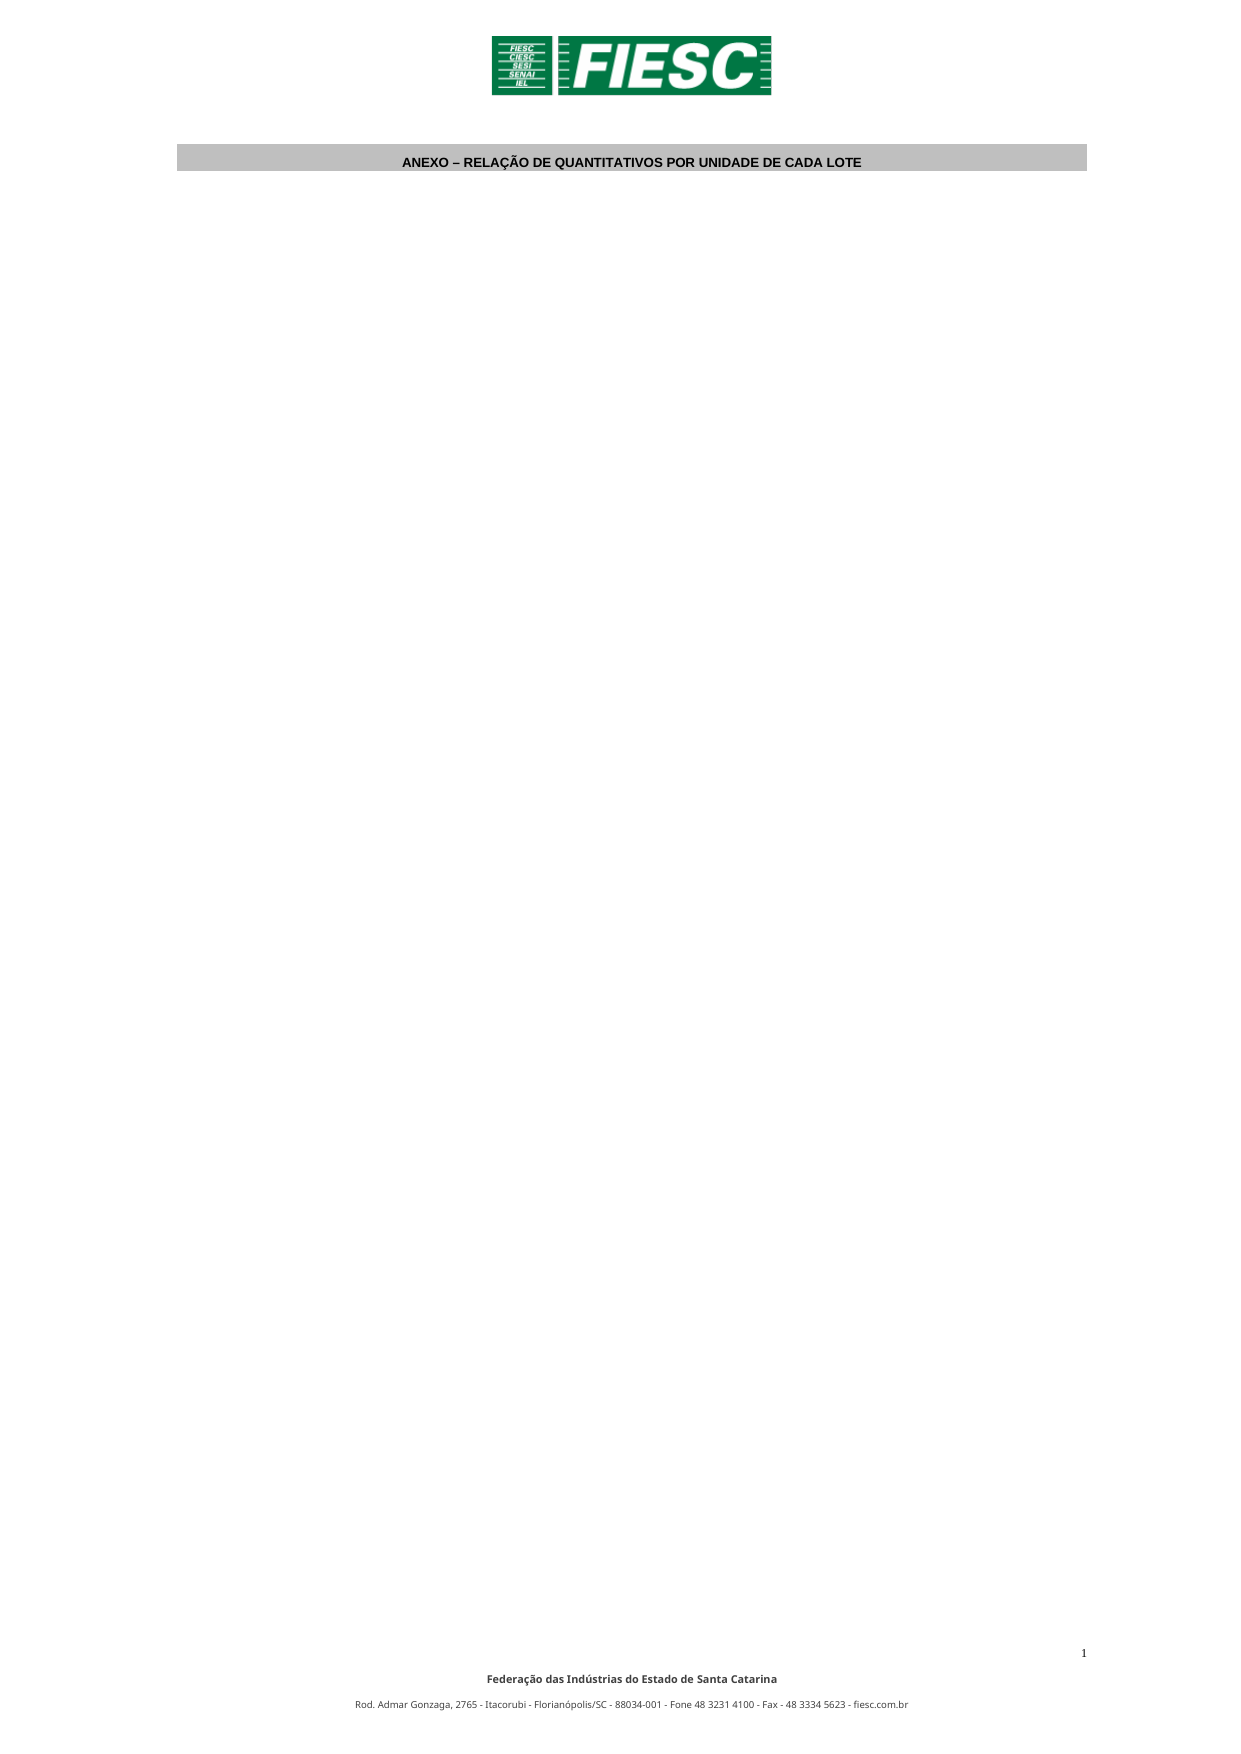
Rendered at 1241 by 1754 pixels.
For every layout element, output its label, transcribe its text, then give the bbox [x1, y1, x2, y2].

text ANEXO – RELAÇÃO DE QUANTITATIVOS POR UNIDADE DE CADA LOTE [177, 144, 1087, 171]
picture [491, 36, 772, 96]
